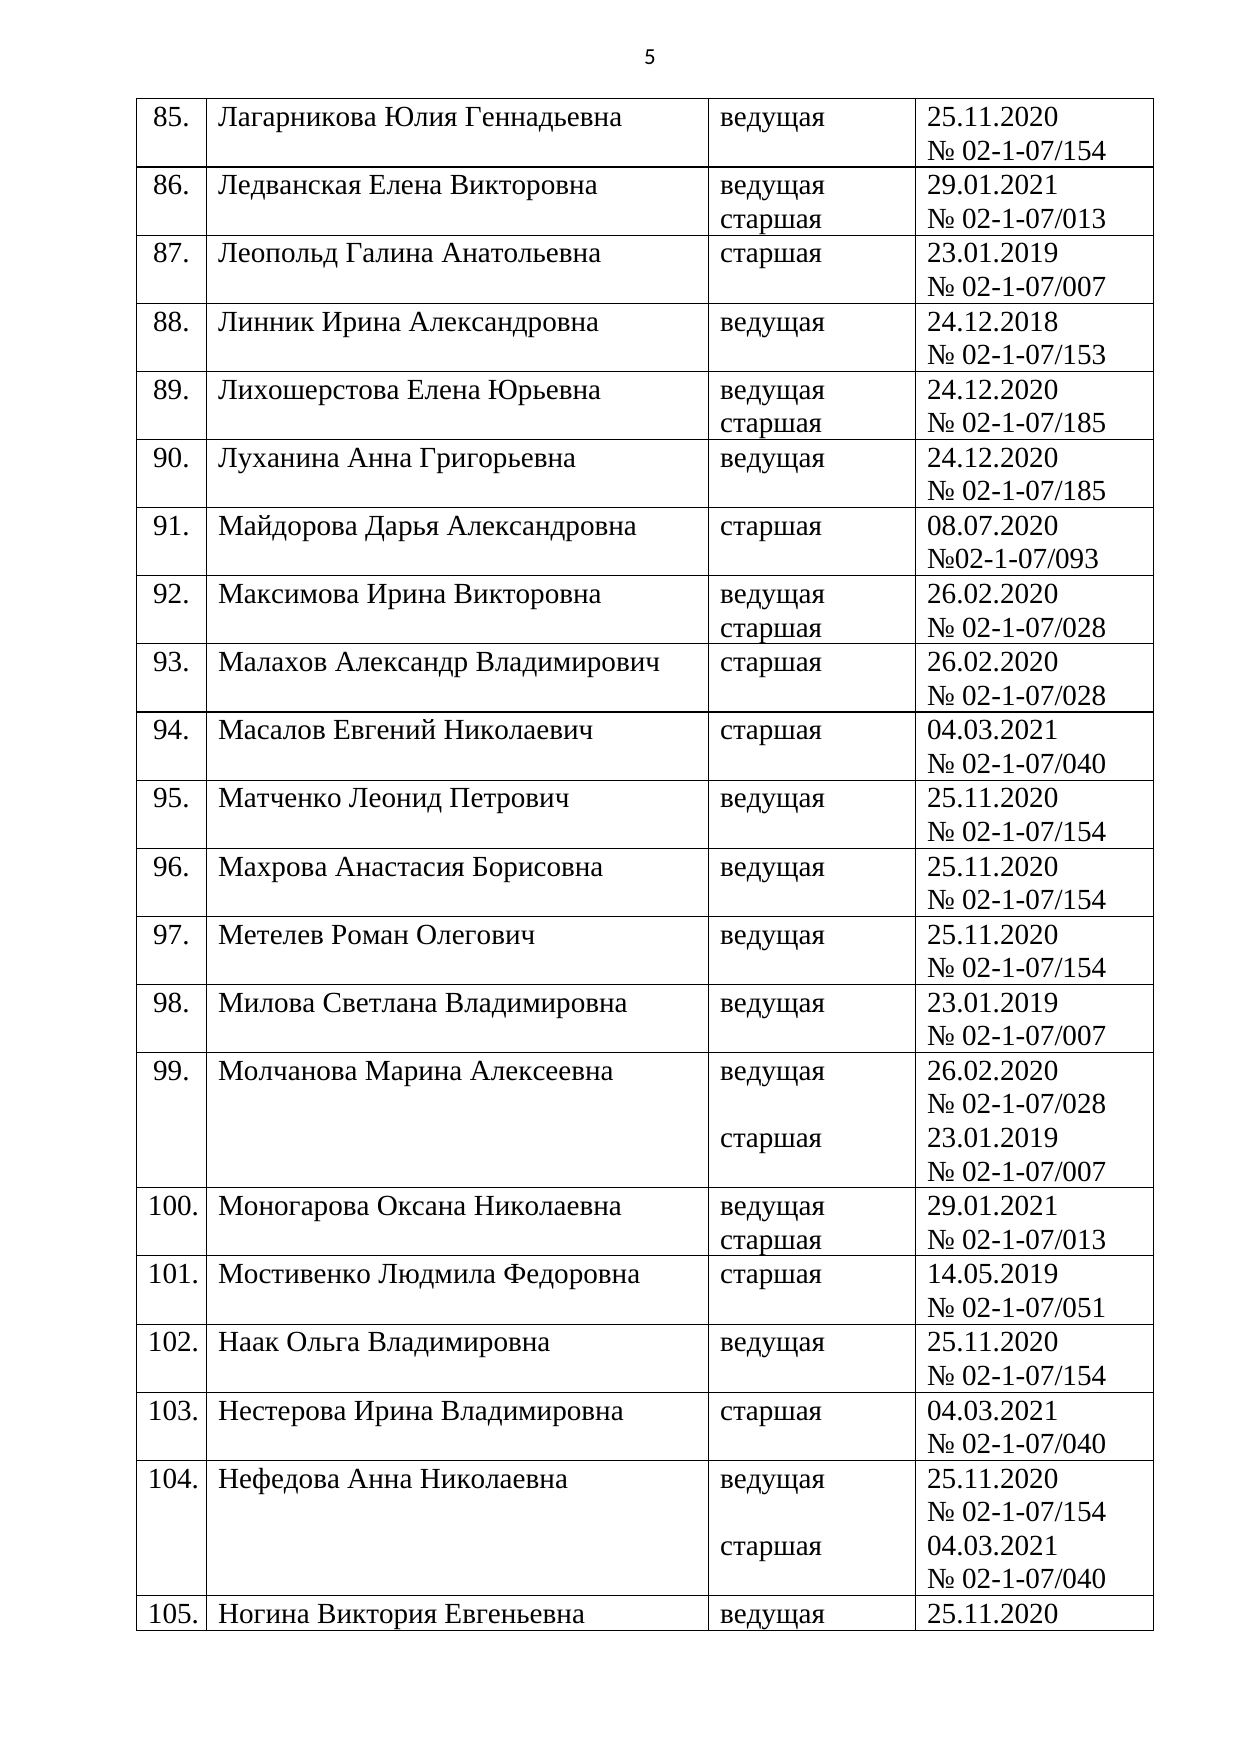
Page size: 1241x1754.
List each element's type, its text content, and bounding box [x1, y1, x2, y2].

table_cell 25.11.2020 № 02-1-07/154 [916, 917, 1153, 984]
table_cell 08.07.2020 №02-1-07/093 [916, 508, 1153, 575]
table_cell [137, 99, 206, 166]
table_cell ведущая [709, 985, 915, 1052]
table_cell [137, 1256, 206, 1323]
table_cell Лихошерстова Елена Юрьевна [207, 372, 708, 439]
table_cell [137, 576, 206, 643]
table_cell 25.11.2020 № 02-1-07/154 [916, 1325, 1153, 1392]
table_cell [137, 1596, 206, 1629]
table_cell Лагарникова Юлия Геннадьевна [207, 99, 708, 166]
table_cell Нестерова Ирина Владимировна [207, 1393, 708, 1460]
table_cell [916, 1596, 1153, 1629]
table_cell [137, 304, 206, 371]
table_cell Наак Ольга Владимировна [207, 1325, 708, 1392]
table_cell старшая [709, 713, 915, 779]
table_cell Майдорова Дарья Александровна [207, 508, 708, 575]
table_cell [137, 372, 206, 439]
table_cell [137, 1393, 206, 1460]
table_cell Ледванская Елена Викторовна [207, 168, 708, 234]
table_cell ведущая старшая [709, 576, 915, 643]
table_cell старшая [709, 1256, 915, 1323]
table_cell [137, 917, 206, 984]
table_cell старшая [709, 1393, 915, 1460]
table_cell ведущая [709, 304, 915, 371]
table_cell [137, 236, 206, 303]
table_cell Леопольд Галина Анатольевна [207, 236, 708, 303]
table_cell [137, 1461, 206, 1595]
table_cell Махрова Анастасия Борисовна [207, 849, 708, 916]
table_cell Мостивенко Людмила Федоровна [207, 1256, 708, 1323]
table_cell 26.02.2020 № 02-1-07/028 23.01.2019 № 02-1-07/007 [916, 1053, 1153, 1187]
table_cell ведущая [709, 440, 915, 507]
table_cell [916, 99, 1153, 166]
table_cell Максимова Ирина Викторовна [207, 576, 708, 643]
table_cell 25.11.2020 № 02-1-07/154 [916, 781, 1153, 848]
table_cell 23.01.2019 № 02-1-07/007 [916, 985, 1153, 1052]
table_cell ведущая [709, 99, 915, 166]
table_cell 24.12.2020 № 02-1-07/185 [916, 440, 1153, 507]
table_cell ведущая старшая [709, 168, 915, 234]
table_cell ведущая [709, 1325, 915, 1392]
table_cell старшая [709, 236, 915, 303]
table_cell 29.01.2021 № 02-1-07/013 [916, 1188, 1153, 1255]
table_cell Молчанова Марина Алексеевна [207, 1053, 708, 1187]
table_cell 29.01.2021 № 02-1-07/013 [916, 168, 1153, 234]
table_cell Матченко Леонид Петрович [207, 781, 708, 848]
table_cell [137, 440, 206, 507]
table_cell [137, 849, 206, 916]
table_cell Малахов Александр Владимирович [207, 644, 708, 711]
table_cell ведущая старшая [709, 1053, 915, 1187]
table_cell [137, 781, 206, 848]
table_cell Луханина Анна Григорьевна [207, 440, 708, 507]
table_cell 04.03.2021 № 02-1-07/040 [916, 1393, 1153, 1460]
table_cell 26.02.2020 № 02-1-07/028 [916, 644, 1153, 711]
table_cell 14.05.2019 № 02-1-07/051 [916, 1256, 1153, 1323]
table_cell [137, 713, 206, 779]
table_cell 25.11.2020 № 02-1-07/154 04.03.2021 № 02-1-07/040 [916, 1461, 1153, 1595]
table_cell ведущая старшая [709, 372, 915, 439]
table_cell ведущая [709, 1596, 915, 1629]
table_cell Метелев Роман Олегович [207, 917, 708, 984]
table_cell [207, 1596, 708, 1629]
table_cell [137, 1188, 206, 1255]
table_cell 04.03.2021 № 02-1-07/040 [916, 713, 1153, 779]
table_cell 26.02.2020 № 02-1-07/028 [916, 576, 1153, 643]
table_cell [137, 508, 206, 575]
table_cell 24.12.2020 № 02-1-07/185 [916, 372, 1153, 439]
table_cell [137, 1053, 206, 1187]
table_cell 24.12.2018 № 02-1-07/153 [916, 304, 1153, 371]
table_cell ведущая старшая [709, 1461, 915, 1595]
table_cell ведущая [709, 781, 915, 848]
table_cell 23.01.2019 № 02-1-07/007 [916, 236, 1153, 303]
table_cell [137, 1325, 206, 1392]
table_cell ведущая [709, 917, 915, 984]
table_cell Моногарова Оксана Николаевна [207, 1188, 708, 1255]
table_cell ведущая старшая [709, 1188, 915, 1255]
table_cell Линник Ирина Александровна [207, 304, 708, 371]
table_cell 25.11.2020 № 02-1-07/154 [916, 849, 1153, 916]
table_cell Нефедова Анна Николаевна [207, 1461, 708, 1595]
table_cell Масалов Евгений Николаевич [207, 713, 708, 779]
table_cell [137, 644, 206, 711]
table_cell [137, 985, 206, 1052]
table_cell Милова Светлана Владимировна [207, 985, 708, 1052]
table_cell ведущая [709, 849, 915, 916]
table_cell [137, 168, 206, 234]
table_cell старшая [709, 508, 915, 575]
table_cell старшая [709, 644, 915, 711]
